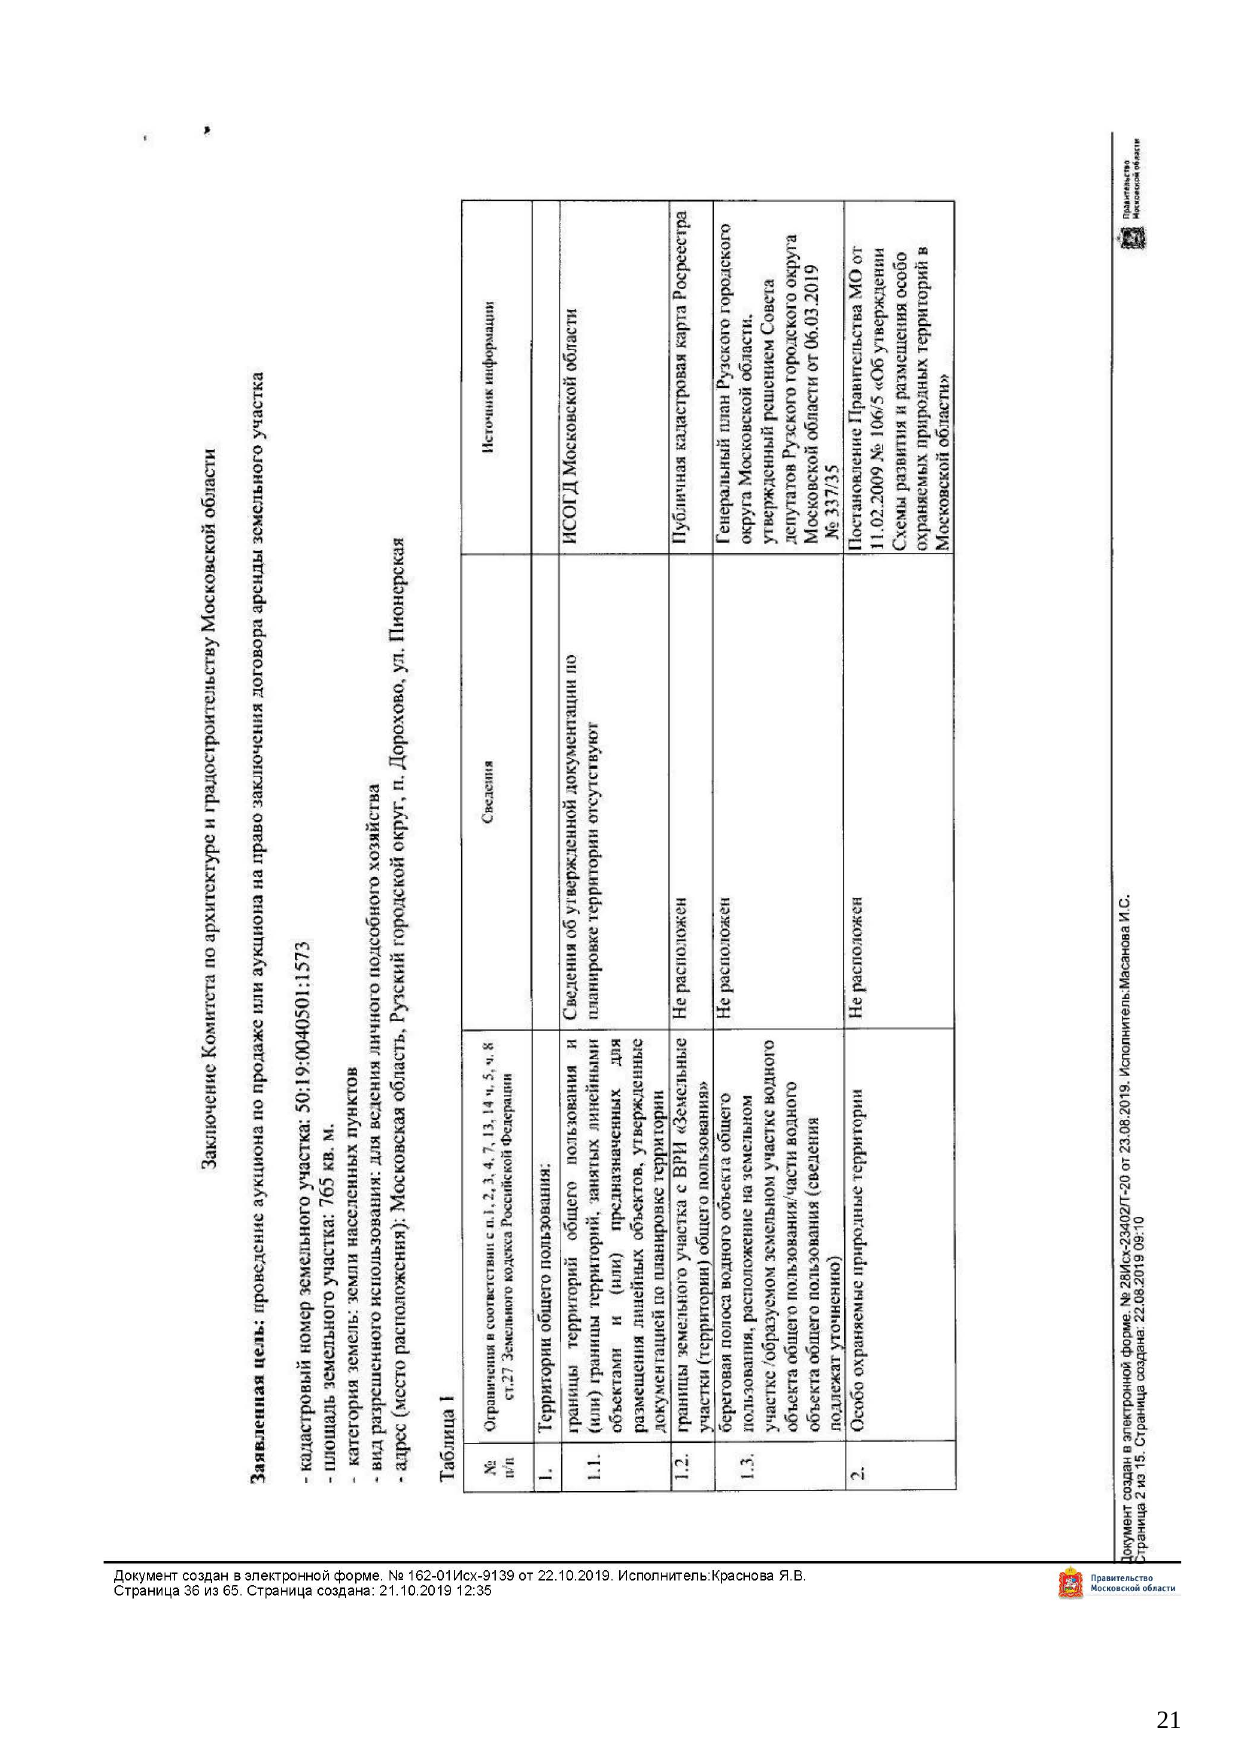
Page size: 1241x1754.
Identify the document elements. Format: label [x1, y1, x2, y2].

picture [103, 88, 1182, 1613]
